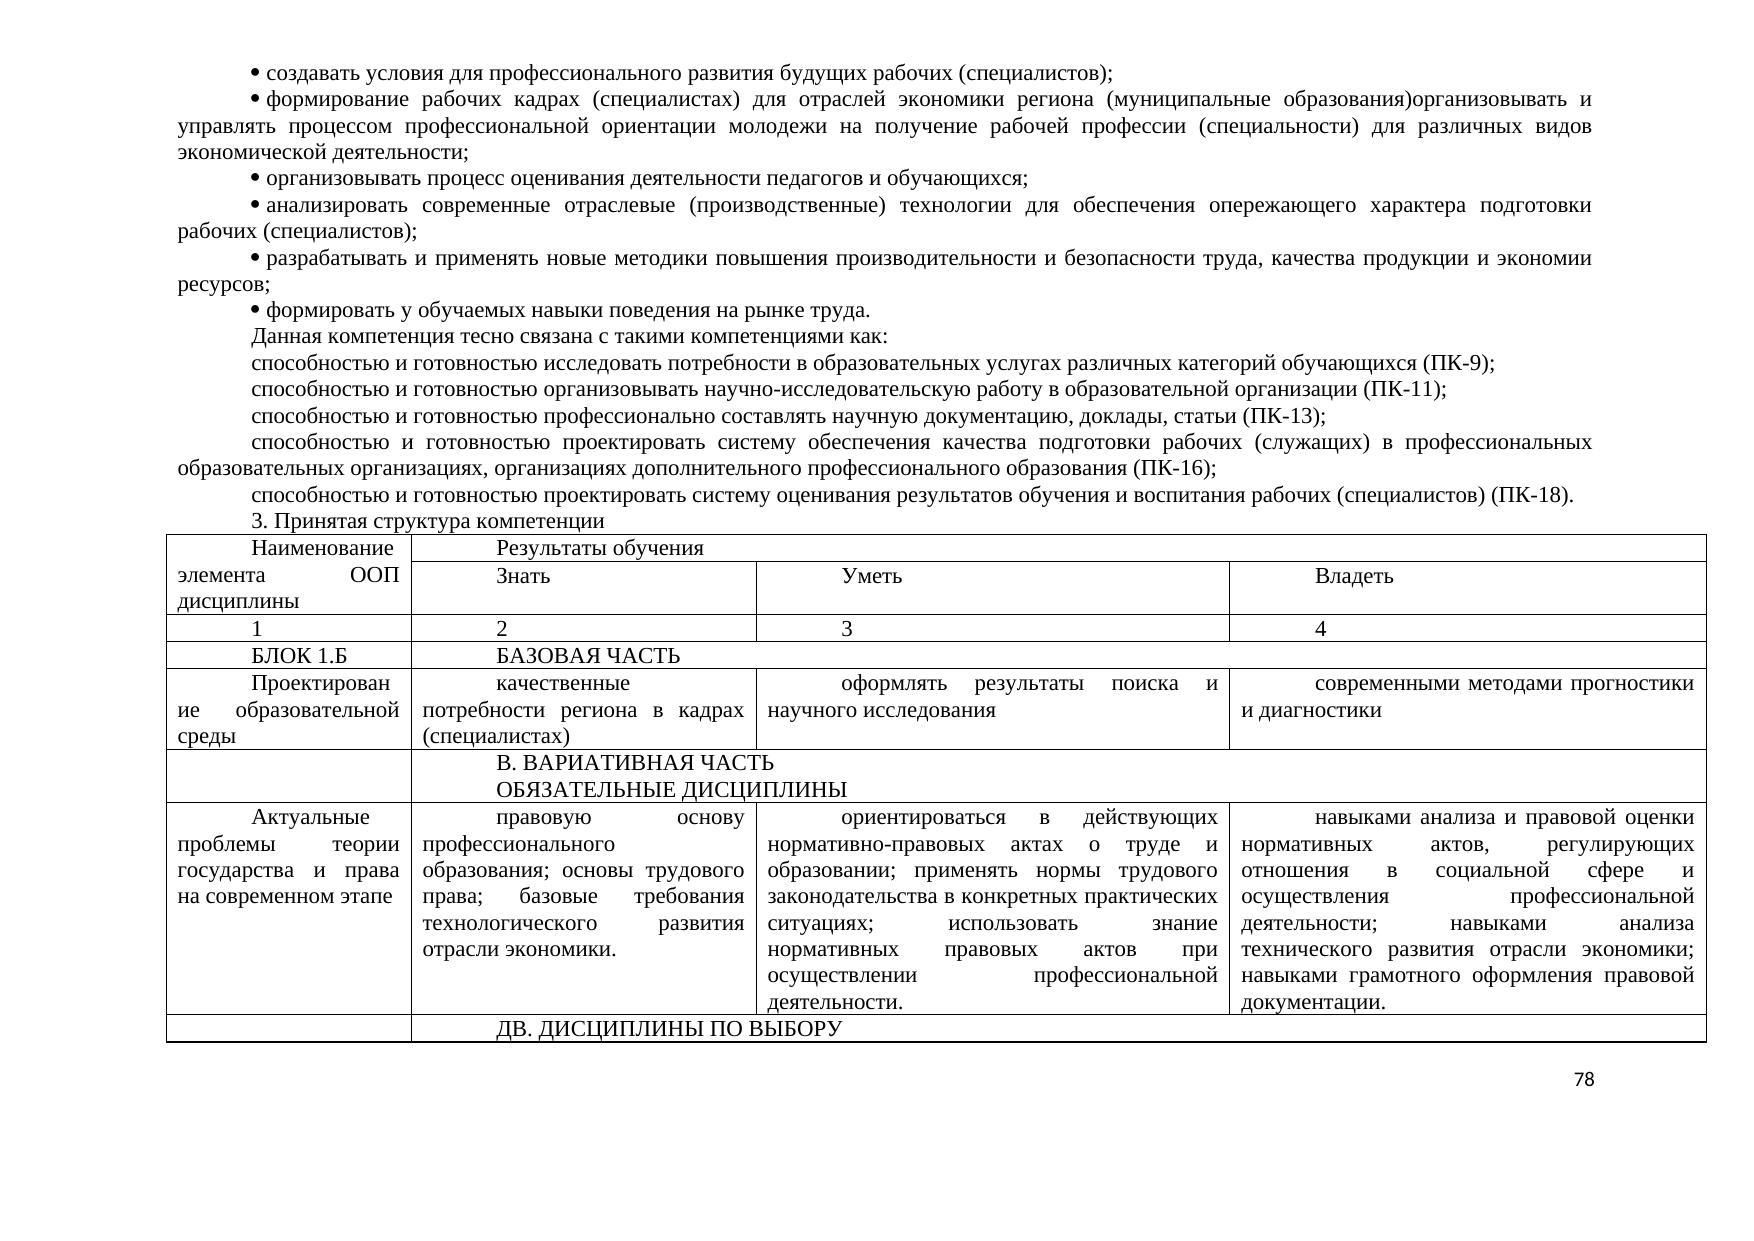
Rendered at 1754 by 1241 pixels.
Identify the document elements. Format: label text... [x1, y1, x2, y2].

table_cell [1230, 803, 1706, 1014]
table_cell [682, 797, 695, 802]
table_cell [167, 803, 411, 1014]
text ​ формировать у обучаемых навыки поведения на рынке труда. [177, 296, 1595, 323]
text ​ создавать условия для профессионального развития будущих рабочих (специалистов); [177, 59, 1595, 85]
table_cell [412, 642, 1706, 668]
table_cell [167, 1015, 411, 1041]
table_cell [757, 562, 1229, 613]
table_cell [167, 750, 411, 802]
text ​ формирование рабочих кадрах (специалистах) для отраслей экономики региона (муниципальные образования)организовывать и управлять процессом профессиональной ориентации молодежи на получение рабочей профессии (специальности) для различных видов экономической деятельности; [177, 85, 1595, 164]
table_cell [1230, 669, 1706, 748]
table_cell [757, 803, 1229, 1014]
text способностью и готовностью профессионально составлять научную документацию, доклады, статьи (ПК-13); [177, 402, 1595, 428]
text способностью и готовностью исследовать потребности в образовательных услугах различных категорий обучающихся (ПК-9); [177, 349, 1595, 375]
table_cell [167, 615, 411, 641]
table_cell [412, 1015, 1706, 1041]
text ​ анализировать современные отраслевые (производственные) технологии для обеспечения опережающего характера подготовки рабочих (специалистов); [177, 191, 1595, 243]
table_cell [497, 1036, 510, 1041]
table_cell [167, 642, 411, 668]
text способностью и готовностью проектировать систему обеспечения качества подготовки рабочих (служащих) в профессиональных образовательных организациях, организациях дополнительного профессионального образования (ПК-16); [177, 428, 1595, 481]
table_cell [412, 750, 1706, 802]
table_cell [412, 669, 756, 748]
text ​ разрабатывать и применять новые методики повышения производительности и безопасности труда, качества продукции и экономии ресурсов; [177, 243, 1595, 296]
text ​ организовывать процесс оценивания деятельности педагогов и обучающихся; [177, 164, 1595, 191]
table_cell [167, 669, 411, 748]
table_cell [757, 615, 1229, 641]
text способностью и готовностью проектировать систему оценивания результатов обучения и воспитания рабочих (специалистов) (ПК-18). [177, 481, 1595, 507]
text 3. Принятая структура компетенции [177, 507, 1595, 533]
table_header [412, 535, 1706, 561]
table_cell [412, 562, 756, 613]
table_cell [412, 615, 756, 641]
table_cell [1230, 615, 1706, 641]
text способностью и готовностью организовывать научно-исследовательскую работу в образовательной организации (ПК-11); [177, 375, 1595, 402]
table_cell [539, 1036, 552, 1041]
text Данная компетенция тесно связана с такими компетенциями как: [177, 323, 1595, 349]
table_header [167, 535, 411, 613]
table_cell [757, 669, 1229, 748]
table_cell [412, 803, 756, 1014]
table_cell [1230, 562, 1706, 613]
